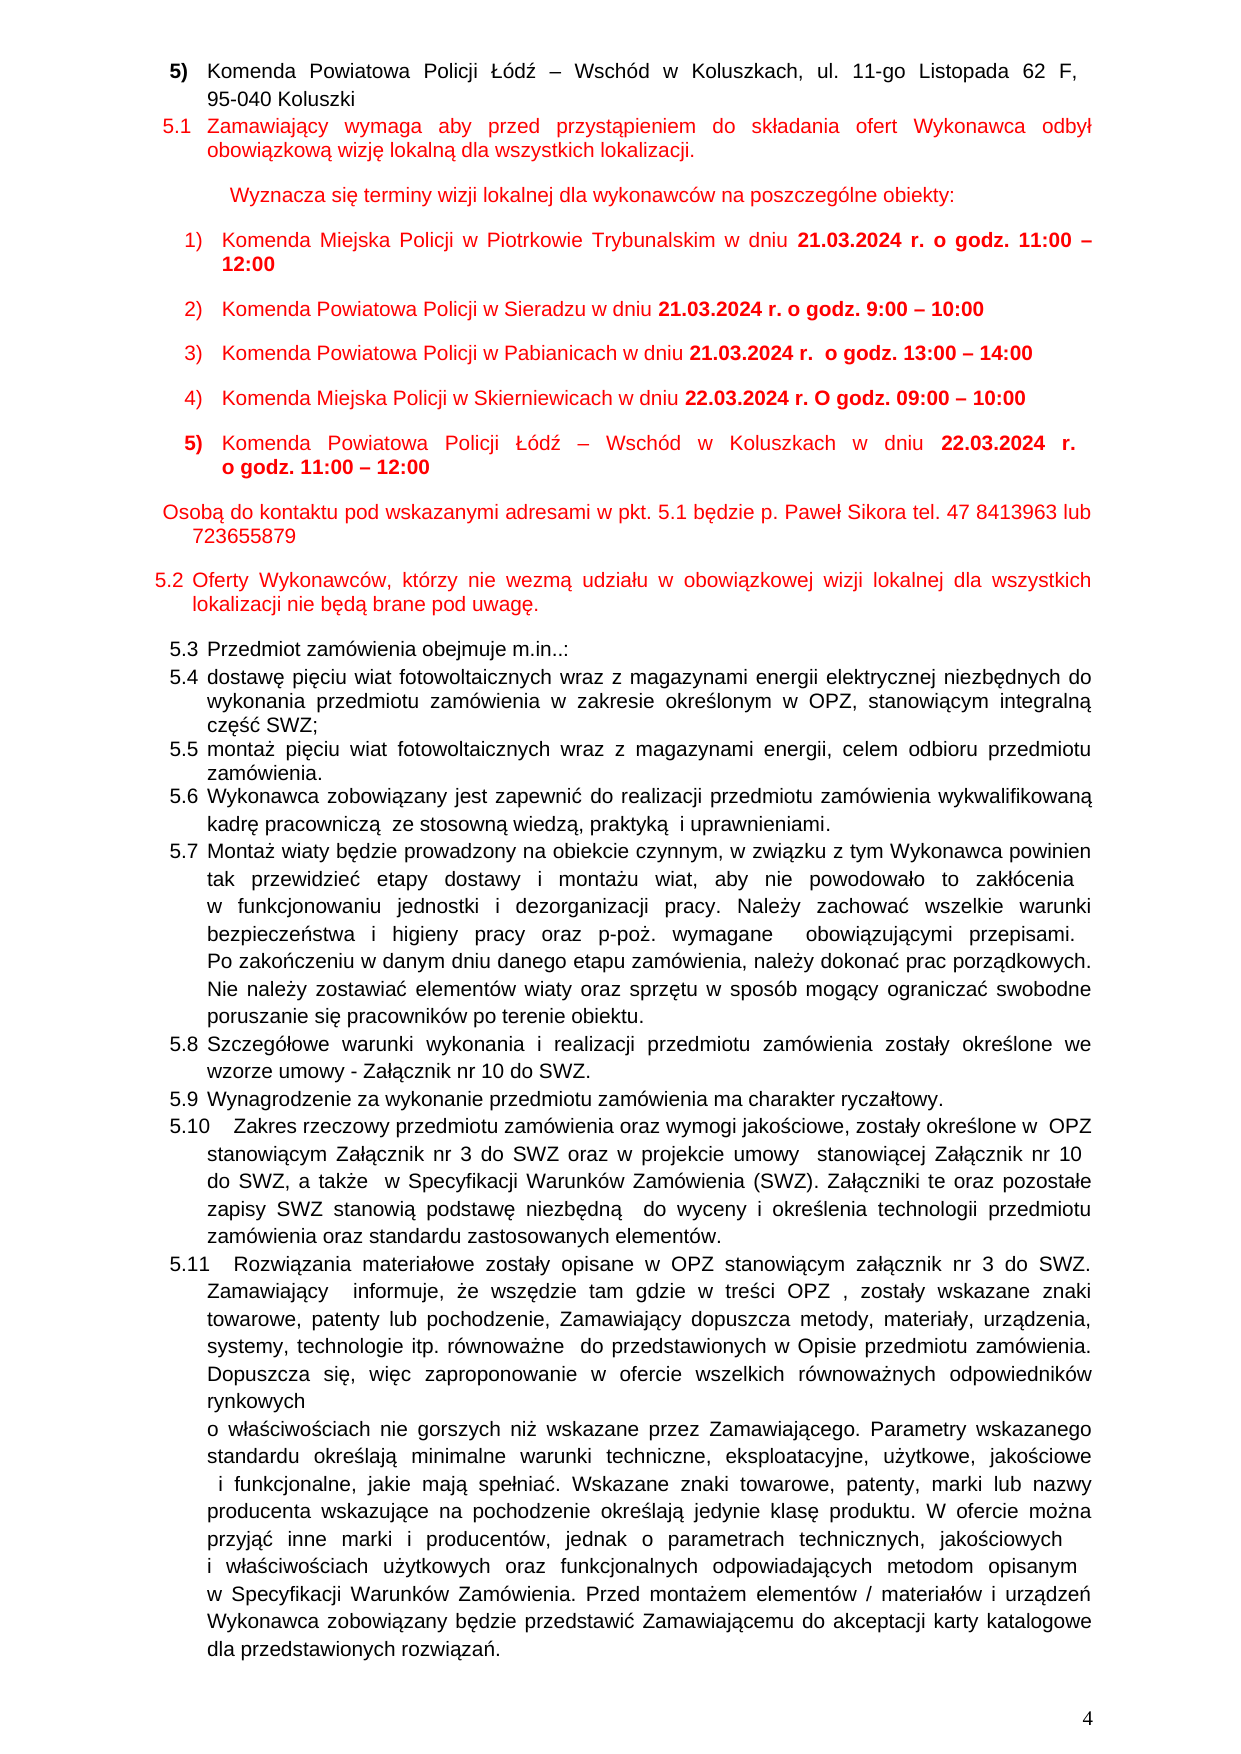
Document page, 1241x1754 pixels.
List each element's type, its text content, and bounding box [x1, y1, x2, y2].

list Zakres rzeczowy przedmiotu zamówienia oraz wymogi jakościowe, zostały określone w OPZ stanowiącym Załącznik nr 3 do SWZ oraz w projekcie umowy stanowiącej Załącznik nr 10 do SWZ, a także w Specyfikacji Warunków Zamówienia (SWZ). Załączniki te oraz pozostałe zapisy SWZ stanowią podstawę niezbędną do wyceny i określenia technologii przedmiotu zamówienia oraz standardu zastosowanych elementów. [169, 1114, 1093, 1248]
list Komenda Powiatowa Policji Łódź – Wschód w Koluszkach w dniu 22.03.2024 r. o godz. 11:00 – 12:00 [184, 431, 1093, 479]
list dostawę pięciu wiat fotowoltaicznych wraz z magazynami energii elektrycznej niezbędnych do wykonania przedmiotu zamówienia w zakresie określonym w OPZ, stanowiącym integralną część SWZ; [169, 664, 1093, 736]
list Wyznacza się terminy wizji lokalnej dla wykonawców na poszczególne obiekty: [229, 183, 1093, 207]
list Rozwiązania materiałowe zostały opisane w OPZ stanowiącym załącznik nr 3 do SWZ. Zamawiający informuje, że wszędzie tam gdzie w treści OPZ , zostały wskazane znaki towarowe, patenty lub pochodzenie, Zamawiający dopuszcza metody, materiały, urządzenia, systemy, technologie itp. równoważne do przedstawionych w Opisie przedmiotu zamówienia. Dopuszcza się, więc zaproponowanie w ofercie wszelkich równoważnych odpowiedników rynkowych o właściwościach nie gorszych niż wskazane przez Zamawiającego. Parametry wskazanego standardu określają minimalne warunki techniczne, eksploatacyjne, użytkowe, jakościowe i funkcjonalne, jakie mają spełniać. Wskazane znaki towarowe, patenty, marki lub nazwy producenta wskazujące na pochodzenie określają jedynie klasę produktu. W ofercie można przyjąć inne marki i producentów, jednak o parametrach technicznych, jakościowych i właściwościach użytkowych oraz funkcjonalnych odpowiadających metodom opisanym w Specyfikacji Warunków Zamówienia. Przed montażem elementów / materiałów i urządzeń Wykonawca zobowiązany będzie przedstawić Zamawiającemu do akceptacji karty katalogowe dla przedstawionych rozwiązań. [169, 1252, 1093, 1661]
list Komenda Powiatowa Policji Łódź – Wschód w Koluszkach, ul. 11-go Listopada 62 F, 95-040 Koluszki [169, 59, 1093, 111]
list Komenda Miejska Policji w Skierniewicach w dniu 22.03.2024 r. O godz. 09:00 – 10:00 [184, 386, 1093, 410]
list Przedmiot zamówienia obejmuje m.in..: [169, 637, 1093, 661]
list Montaż wiaty będzie prowadzony na obiekcie czynnym, w związku z tym Wykonawca powinien tak przewidzieć etapy dostawy i montażu wiat, aby nie powodowało to zakłócenia w funkcjonowaniu jednostki i dezorganizacji pracy. Należy zachować wszelkie warunki bezpieczeństwa i higieny pracy oraz p-poż. wymagane obowiązującymi przepisami. Po zakończeniu w danym dniu danego etapu zamówienia, należy dokonać prac porządkowych. Nie należy zostawiać elementów wiaty oraz sprzętu w sposób mogący ograniczać swobodne poruszanie się pracowników po terenie obiektu. [169, 839, 1093, 1028]
list Komenda Powiatowa Policji w Pabianicach w dniu 21.03.2024 r. o godz. 13:00 – 14:00 [184, 341, 1093, 365]
list Zamawiający wymaga aby przed przystąpieniem do składania ofert Wykonawca odbył obowiązkową wizję lokalną dla wszystkich lokalizacji. [162, 114, 1093, 162]
list Oferty Wykonawców, którzy nie wezmą udziału w obowiązkowej wizji lokalnej dla wszystkich lokalizacji nie będą brane pod uwagę. [154, 568, 1093, 616]
list Osobą do kontaktu pod wskazanymi adresami w pkt. 5.1 będzie p. Paweł Sikora tel. 47 8413963 lub 723655879 [162, 499, 1093, 547]
list Wykonawca zobowiązany jest zapewnić do realizacji przedmiotu zamówienia wykwalifikowaną kadrę pracowniczą ze stosowną wiedzą, praktyką i uprawnieniami. [169, 784, 1093, 836]
list Wynagrodzenie za wykonanie przedmiotu zamówienia ma charakter ryczałtowy. [169, 1087, 1093, 1111]
list Szczegółowe warunki wykonania i realizacji przedmiotu zamówienia zostały określone we wzorze umowy - Załącznik nr 10 do SWZ. [169, 1032, 1093, 1083]
list montaż pięciu wiat fotowoltaicznych wraz z magazynami energii, celem odbioru przedmiotu zamówienia. [169, 736, 1093, 784]
list Komenda Powiatowa Policji w Sieradzu w dniu 21.03.2024 r. o godz. 9:00 – 10:00 [184, 296, 1093, 320]
list Komenda Miejska Policji w Piotrkowie Trybunalskim w dniu 21.03.2024 r. o godz. 11:00 – 12:00 [184, 228, 1093, 276]
